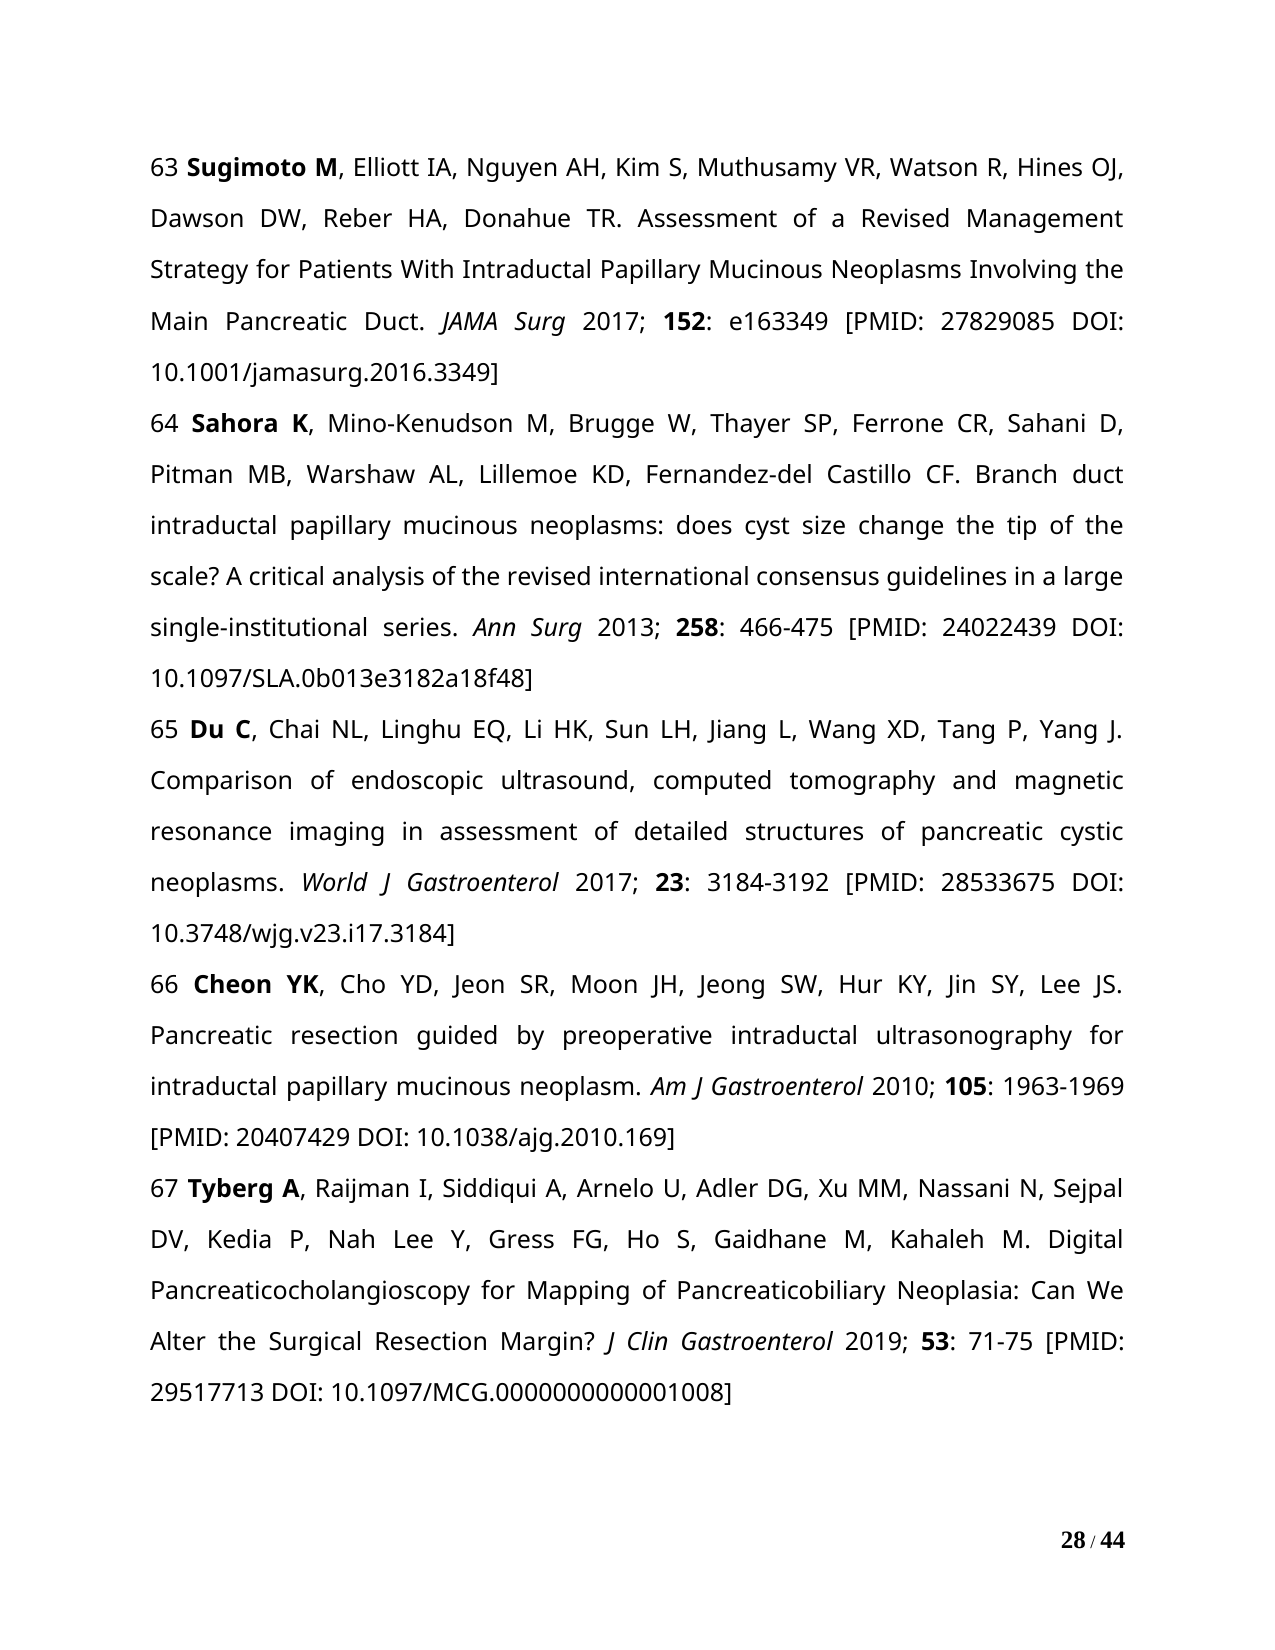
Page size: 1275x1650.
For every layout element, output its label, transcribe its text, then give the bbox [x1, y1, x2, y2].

text 64 Sahora K, Mino-Kenudson M, Brugge W, Thayer SP, Ferrone CR, Sahani D, Pitman MB, Warshaw AL, Lillemoe KD, Fernandez-del Castillo CF. Branch duct intraductal papillary mucinous neoplasms: does cyst size change the tip of the scale? A critical analysis of the revised international consensus guidelines in a large single-institutional series. Ann Surg 2013; 258: 466-475 [PMID: 24022439 DOI: 10.1097/SLA.0b013e3182a18f48] [150, 405, 1125, 694]
text 66 Cheon YK, Cho YD, Jeon SR, Moon JH, Jeong SW, Hur KY, Jin SY, Lee JS. Pancreatic resection guided by preoperative intraductal ultrasonography for intraductal papillary mucinous neoplasm. Am J Gastroenterol 2010; 105: 1963-1969 [PMID: 20407429 DOI: 10.1038/ajg.2010.169] [150, 967, 1125, 1154]
text 63 Sugimoto M, Elliott IA, Nguyen AH, Kim S, Muthusamy VR, Watson R, Hines OJ, Dawson DW, Reber HA, Donahue TR. Assessment of a Revised Management Strategy for Patients With Intraductal Papillary Mucinous Neoplasms Involving the Main Pancreatic Duct. JAMA Surg 2017; 152: e163349 [PMID: 27829085 DOI: 10.1001/jamasurg.2016.3349] [150, 150, 1125, 388]
text 67 Tyberg A, Raijman I, Siddiqui A, Arnelo U, Adler DG, Xu MM, Nassani N, Sejpal DV, Kedia P, Nah Lee Y, Gress FG, Ho S, Gaidhane M, Kahaleh M. Digital Pancreaticocholangioscopy for Mapping of Pancreaticobiliary Neoplasia: Can We Alter the Surgical Resection Margin? J Clin Gastroenterol 2019; 53: 71-75 [PMID: 29517713 DOI: 10.1097/MCG.0000000000001008] [150, 1171, 1125, 1409]
text 65 Du C, Chai NL, Linghu EQ, Li HK, Sun LH, Jiang L, Wang XD, Tang P, Yang J. Comparison of endoscopic ultrasound, computed tomography and magnetic resonance imaging in assessment of detailed structures of pancreatic cystic neoplasms. World J Gastroenterol 2017; 23: 3184-3192 [PMID: 28533675 DOI: 10.3748/wjg.v23.i17.3184] [150, 711, 1125, 950]
